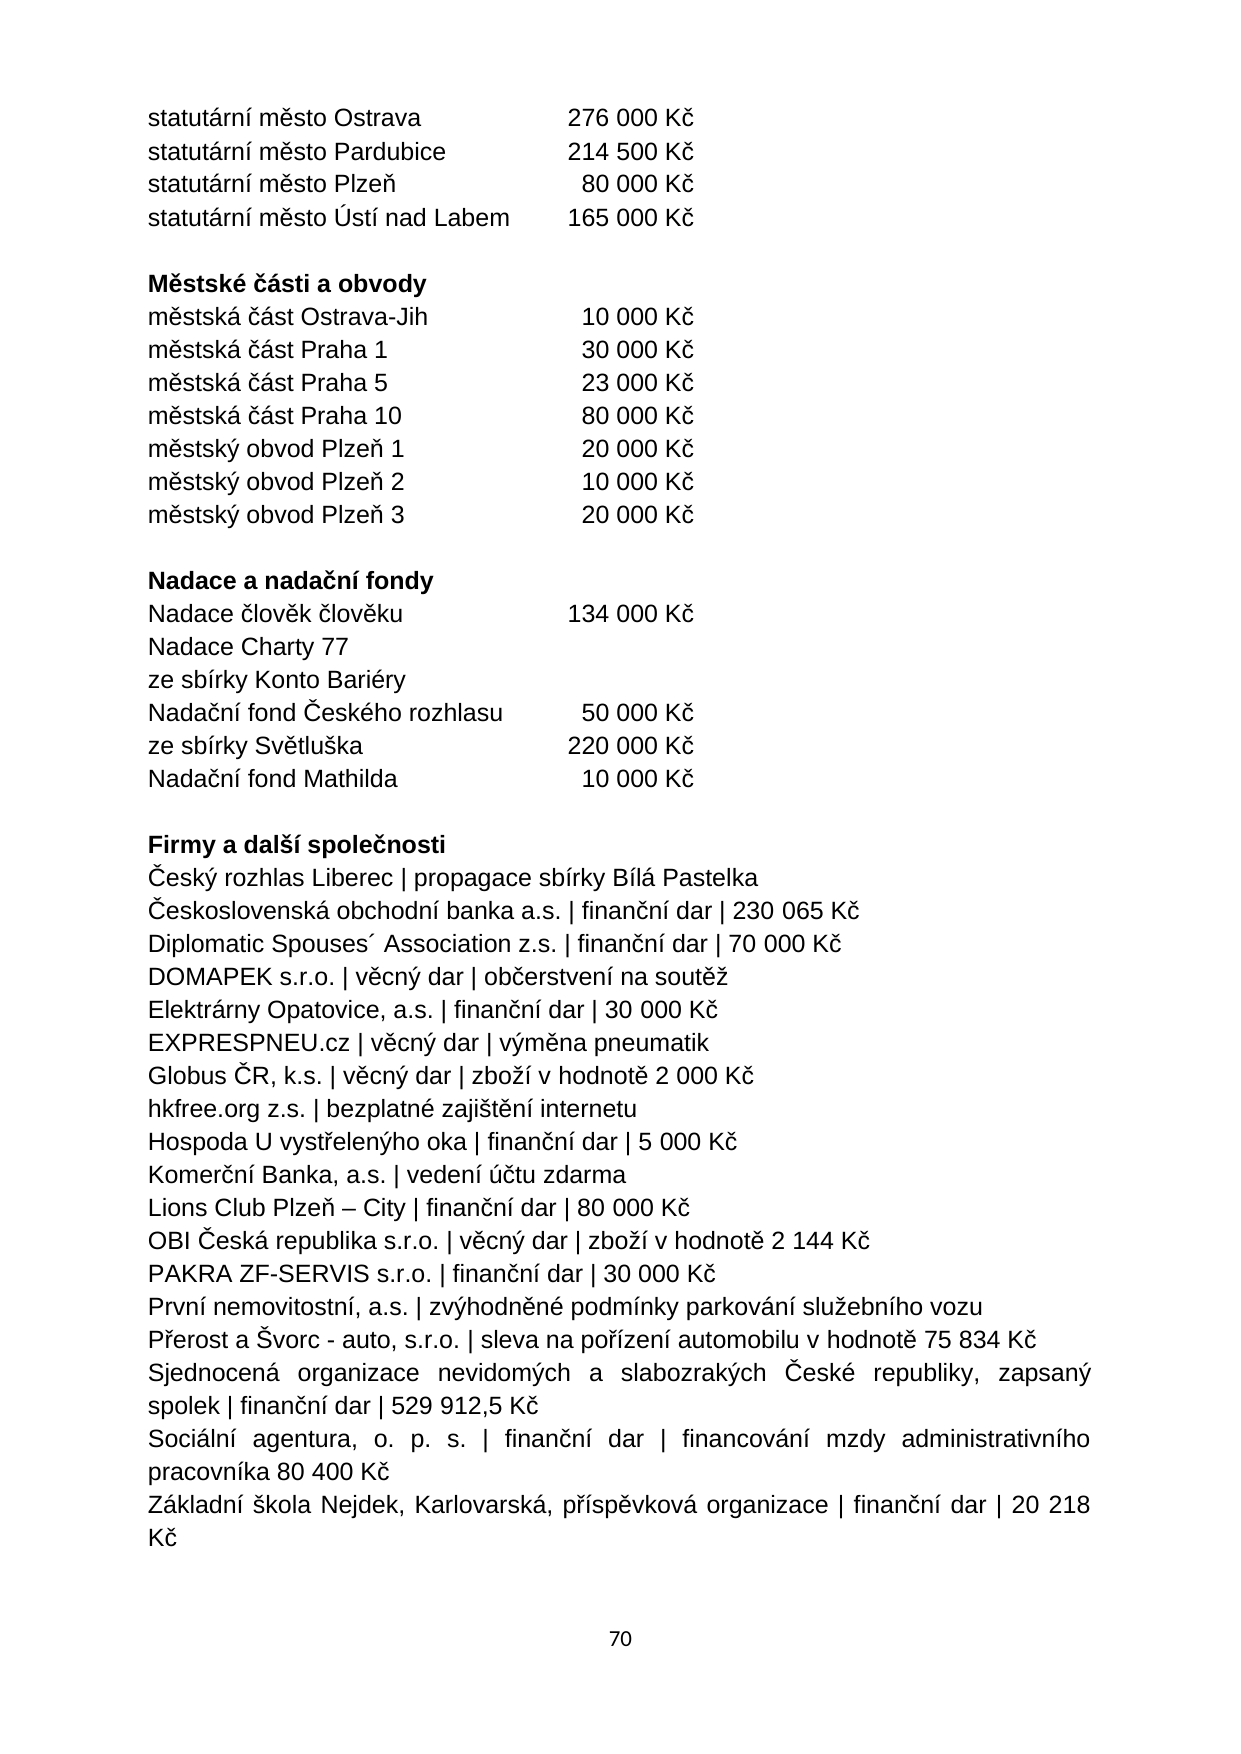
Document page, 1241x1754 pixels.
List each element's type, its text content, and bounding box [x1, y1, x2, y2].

text městský obvod Plzeň 3 20 000 Kč [148, 500, 1093, 528]
text Nadační fond Českého rozhlasu 50 000 Kč [148, 698, 1063, 727]
text Lions Club Plzeň – City | finanční dar | 80 000 Kč [148, 1193, 1093, 1222]
text hkfree.org z.s. | bezplatné zajištění internetu [148, 1094, 1093, 1123]
text Elektrárny Opatovice, a.s. | finanční dar | 30 000 Kč [148, 995, 1093, 1024]
text Komerční Banka, a.s. | vedení účtu zdarma [148, 1160, 1093, 1189]
text Hospoda U vystřelenýho oka | finanční dar | 5 000 Kč [148, 1127, 1093, 1156]
text Nadace Charty 77 [148, 632, 1063, 661]
text PAKRA ZF-SERVIS s.r.o. | finanční dar | 30 000 Kč [148, 1259, 1093, 1288]
text ze sbírky Světluška 220 000 Kč [148, 731, 1063, 759]
text ze sbírky Konto Bariéry [148, 665, 1063, 693]
text statutární město Pardubice 214 500 Kč [148, 136, 1093, 165]
text První nemovitostní, a.s. | zvýhodněné podmínky parkování služebního vozu [148, 1292, 1093, 1321]
text statutární město Ostrava 276 000 Kč [148, 103, 1093, 132]
text Sociální agentura, o. p. s. | finanční dar | financování mzdy administrativního pracovníka 80 400 Kč [148, 1424, 1093, 1486]
text městský obvod Plzeň 2 10 000 Kč [148, 467, 1093, 495]
text Český rozhlas Liberec | propagace sbírky Bílá Pastelka [148, 863, 1093, 892]
text Nadační fond Mathilda 10 000 Kč [148, 764, 1063, 793]
text Základní škola Nejdek, Karlovarská, příspěvková organizace | finanční dar | 20 218 Kč [148, 1490, 1093, 1552]
text městská část Praha 1 30 000 Kč [148, 334, 1093, 363]
text Nadace člověk člověku 134 000 Kč [148, 599, 1063, 627]
text DOMAPEK s.r.o. | věcný dar | občerstvení na soutěž [148, 962, 1093, 991]
text Městské části a obvody [148, 268, 1093, 297]
text EXPRESPNEU.cz | věcný dar | výměna pneumatik [148, 1028, 1093, 1057]
text Globus ČR, k.s. | věcný dar | zboží v hodnotě 2 000 Kč [148, 1061, 1093, 1090]
text statutární město Ústí nad Labem 165 000 Kč [148, 202, 1093, 231]
text Přerost a Švorc - auto, s.r.o. | sleva na pořízení automobilu v hodnotě 75 834 Kč [148, 1325, 1093, 1354]
text statutární město Plzeň 80 000 Kč [148, 169, 1093, 198]
text Diplomatic Spouses´ Association z.s. | finanční dar | 70 000 Kč [148, 929, 1093, 958]
text městská část Praha 5 23 000 Kč [148, 368, 1093, 396]
text městská část Praha 10 80 000 Kč [148, 401, 1093, 429]
text Firmy a další společnosti [148, 830, 1093, 859]
text Sjednocená organizace nevidomých a slabozrakých České republiky, zapsaný spolek | finanční dar | 529 912,5 Kč [148, 1358, 1093, 1420]
text OBI Česká republika s.r.o. | věcný dar | zboží v hodnotě 2 144 Kč [148, 1226, 1093, 1255]
text městská část Ostrava-Jih 10 000 Kč [148, 302, 1093, 330]
text Československá obchodní banka a.s. | finanční dar | 230 065 Kč [148, 896, 1093, 925]
text Nadace a nadační fondy [148, 566, 1093, 594]
text městský obvod Plzeň 1 20 000 Kč [148, 434, 1093, 462]
